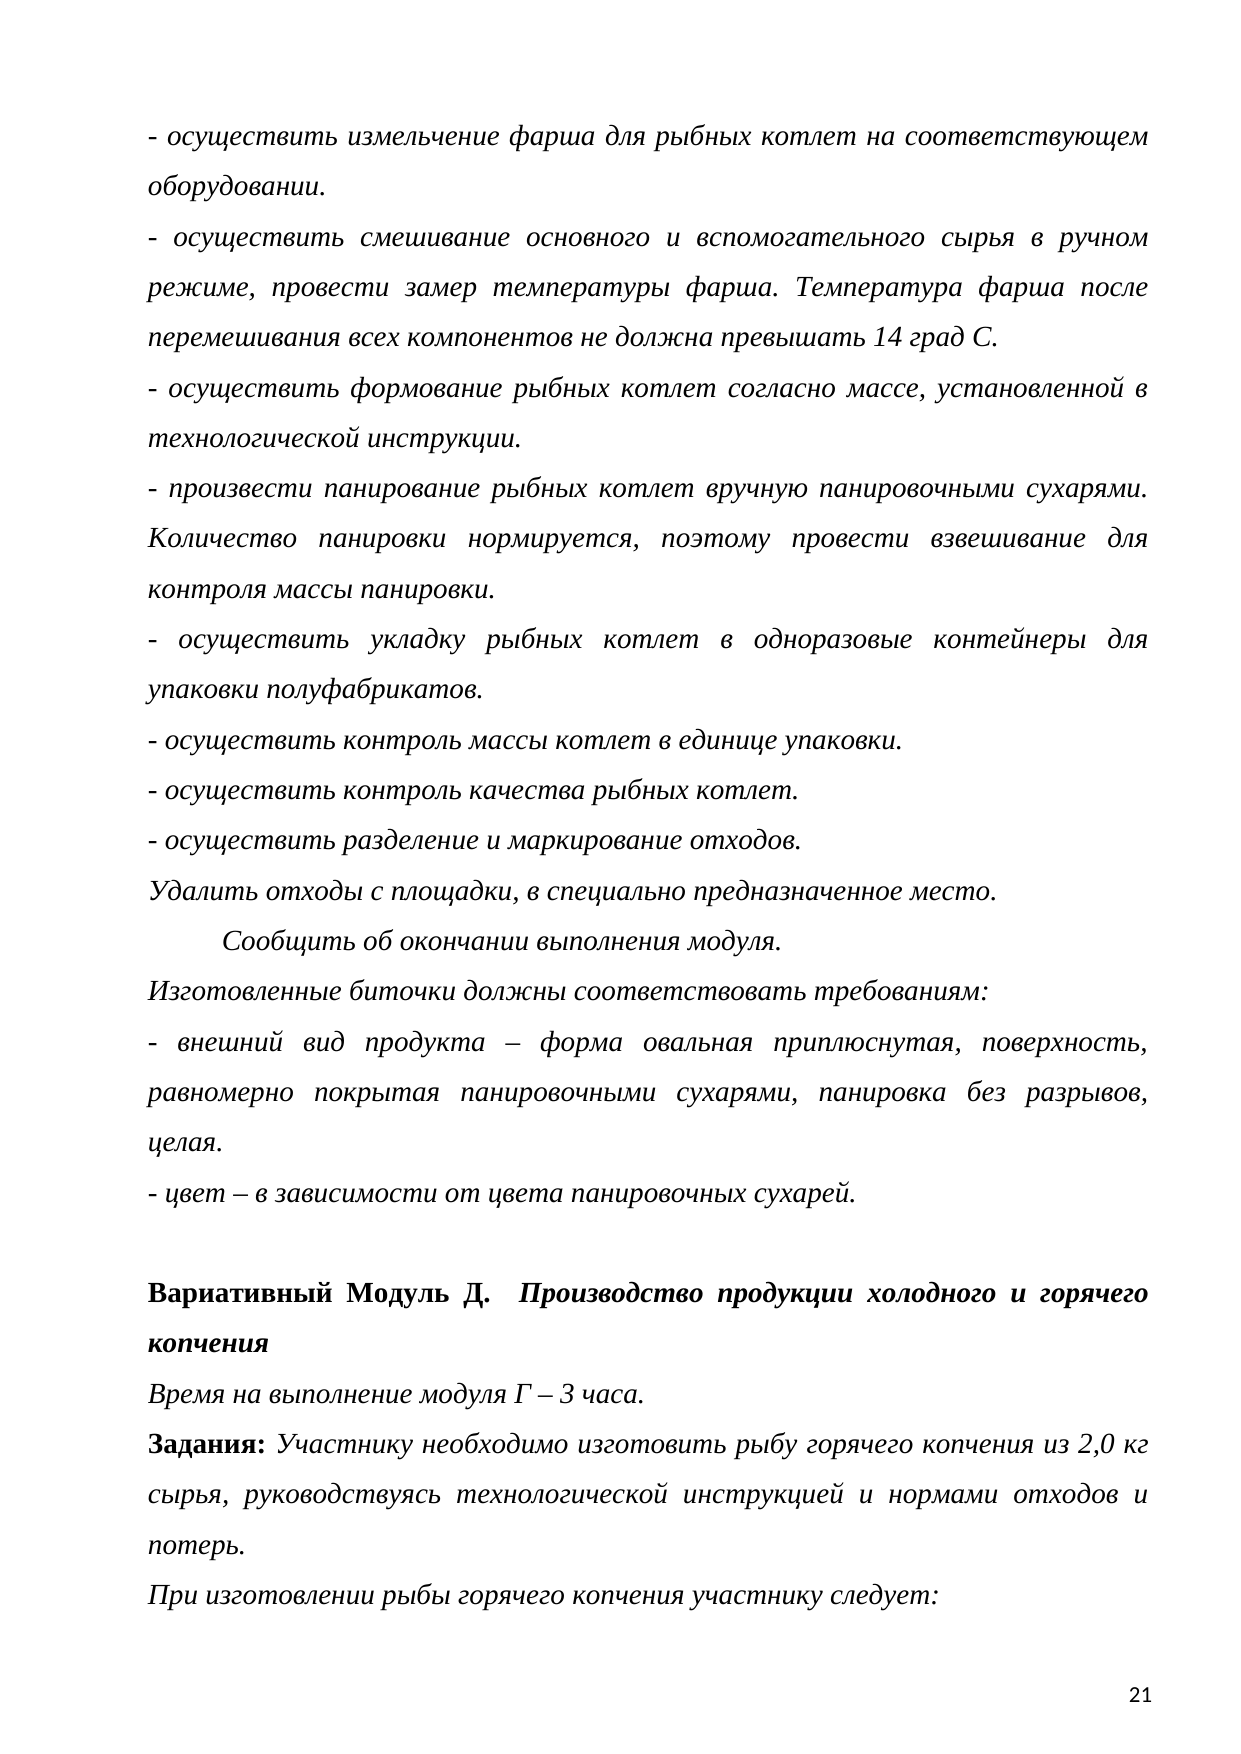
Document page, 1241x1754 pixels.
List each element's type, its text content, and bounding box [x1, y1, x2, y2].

text - цвет – в зависимости от цвета панировочных сухарей. [148, 1175, 1152, 1208]
text Время на выполнение модуля Г – 3 часа. [148, 1376, 1152, 1409]
text - осуществить укладку рыбных котлет в одноразовые контейнеры для упаковки полуфабрикатов. [148, 621, 1152, 705]
text - осуществить измельчение фарша для рыбных котлет на соответствующем оборудовании. [148, 118, 1152, 202]
text - осуществить формование рыбных котлет согласно массе, установленной в технологической инструкции. [148, 370, 1152, 453]
text - произвести панирование рыбных котлет вручную панировочными сухарями. Количество панировки нормируется, поэтому провести взвешивание для контроля массы панировки. [148, 470, 1152, 604]
text Задания: Участнику необходимо изготовить рыбу горячего копчения из 2,0 кг сырья, руководствуясь технологической инструкцией и нормами отходов и потерь. [148, 1426, 1152, 1560]
text - внешний вид продукта – форма овальная приплюснутая, поверхность, равномерно покрытая панировочными сухарями, панировка без разрывов, целая. [148, 1024, 1152, 1158]
text - осуществить смешивание основного и вспомогательного сырья в ручном режиме, провести замер температуры фарша. Температура фарша после перемешивания всех компонентов не должна превышать 14 град С. [148, 219, 1152, 353]
text - осуществить контроль массы котлет в единице упаковки. [148, 722, 1152, 755]
text Удалить отходы с площадки, в специально предназначенное место. [148, 873, 1152, 906]
text - осуществить контроль качества рыбных котлет. [148, 772, 1152, 806]
text - осуществить разделение и маркирование отходов. [148, 822, 1152, 856]
text При изготовлении рыбы горячего копчения участнику следует: [148, 1577, 1152, 1611]
text Вариативный Модуль Д. Производство продукции холодного и горячего копчения [148, 1275, 1152, 1359]
text Изготовленные биточки должны соответствовать требованиям: [148, 973, 1152, 1007]
text Сообщить об окончании выполнения модуля. [148, 923, 1152, 957]
